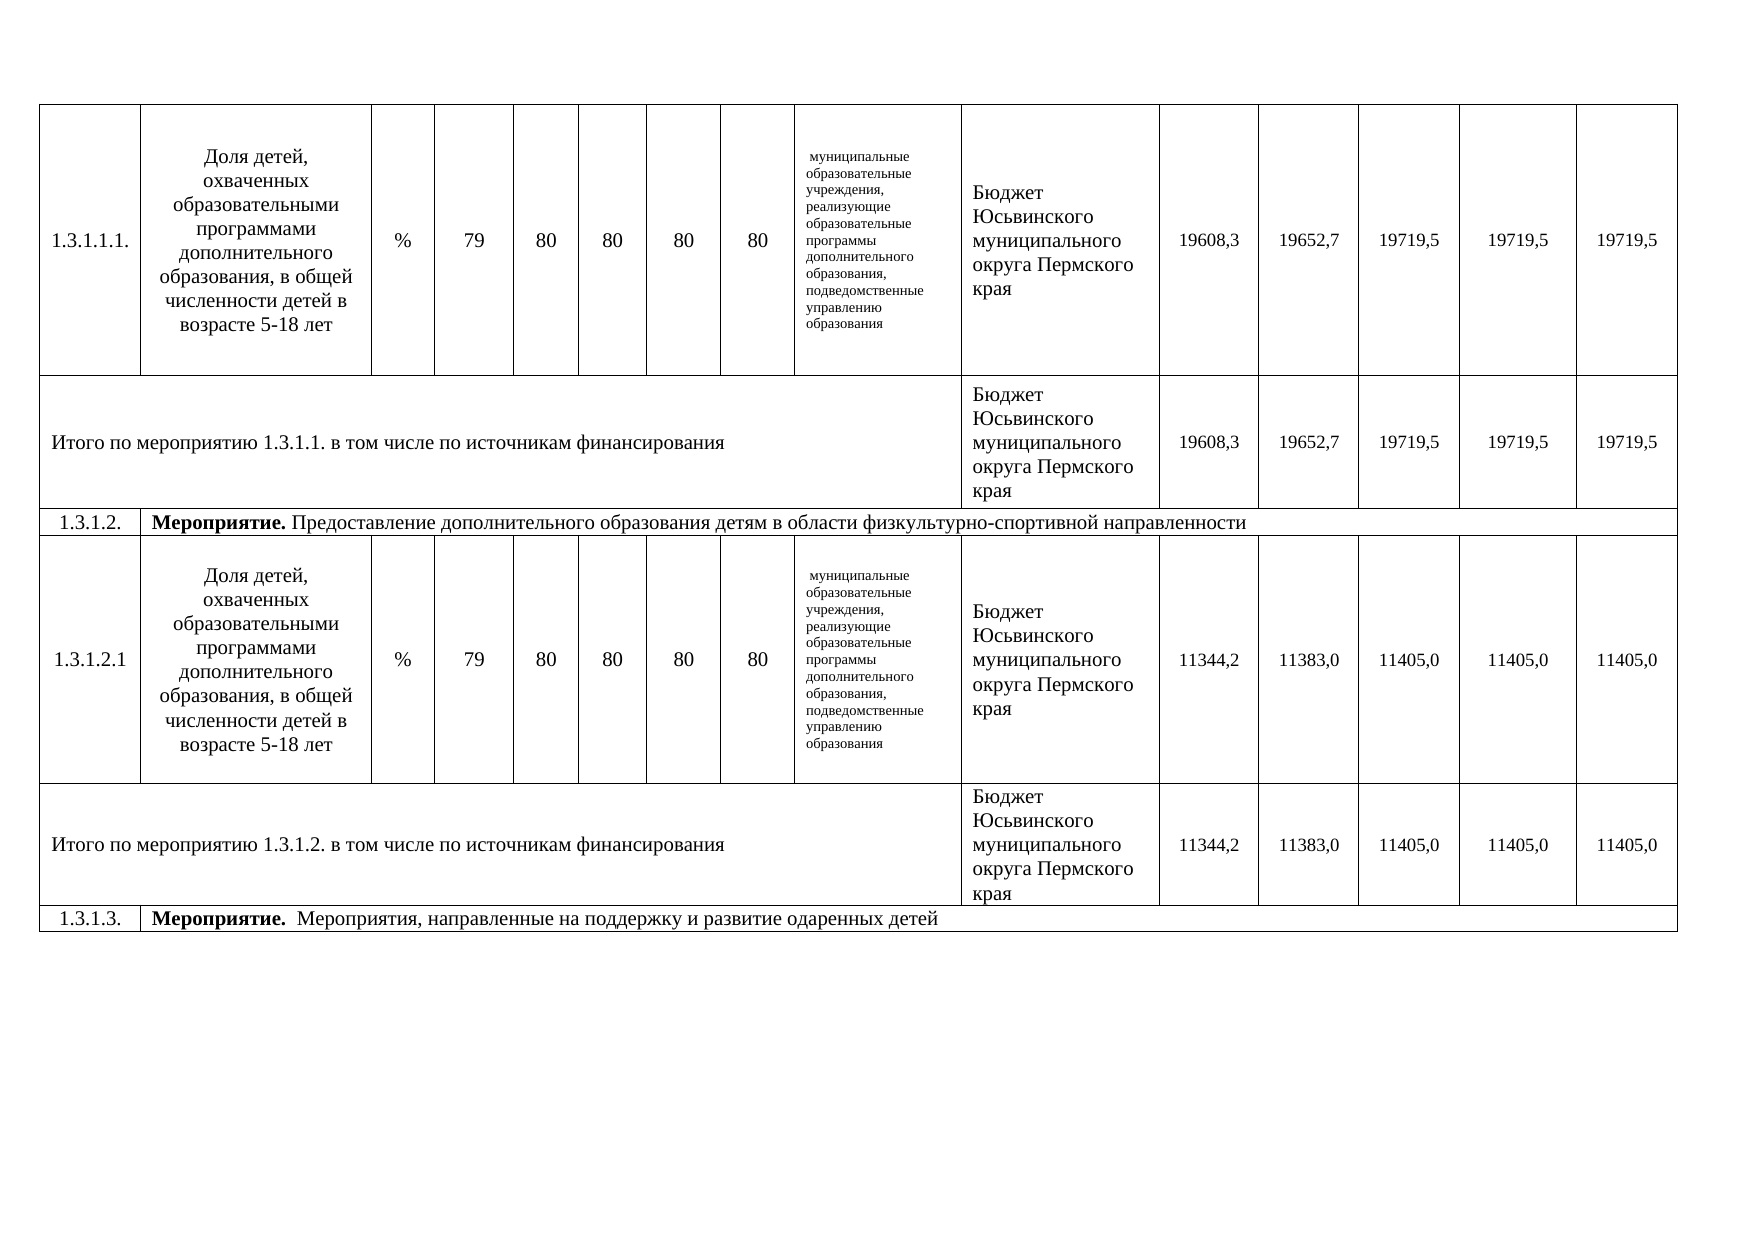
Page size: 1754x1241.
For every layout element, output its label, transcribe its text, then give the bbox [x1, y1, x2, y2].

table_cell 11405,0 [1577, 784, 1677, 904]
table_cell 11383,0 [1259, 536, 1358, 783]
table_cell Мероприятие. Мероприятия, направленные на поддержку и развитие одаренных детей [141, 906, 1677, 931]
table_cell 19652,7 [1259, 376, 1358, 508]
table_cell 79 [435, 105, 513, 375]
table_cell 11405,0 [1359, 536, 1459, 783]
table_cell % [372, 536, 434, 783]
table_cell 19719,5 [1577, 376, 1677, 508]
table_cell Доля детей, охваченных образовательными программами дополнительного образования, в общей численности детей в возрасте 5-18 лет [141, 105, 371, 375]
table_cell 19608,3 [1160, 376, 1258, 508]
table_cell Бюджет Юсьвинского муниципального округа Пермского края [962, 376, 1159, 508]
table_cell 80 [721, 536, 794, 783]
table_cell 1.3.1.2. [40, 509, 140, 535]
table_cell 19719,5 [1359, 376, 1459, 508]
table_cell 80 [514, 536, 578, 783]
table_cell 1.3.1.2.1 [40, 536, 140, 783]
table_cell 80 [647, 105, 720, 375]
table_cell Бюджет Юсьвинского муниципального округа Пермского края [962, 536, 1159, 783]
table_cell 19719,5 [1359, 105, 1459, 375]
table_cell 80 [721, 105, 794, 375]
table_cell 11405,0 [1460, 536, 1576, 783]
table_cell Бюджет Юсьвинского муниципального округа Пермского края [962, 105, 1159, 375]
table_cell 80 [647, 536, 720, 783]
table_cell 11344,2 [1160, 784, 1258, 904]
table_cell 11383,0 [1259, 784, 1358, 904]
table_cell 11344,2 [1160, 536, 1258, 783]
table_cell муниципальные образовательные учреждения, реализующие образовательные программы дополнительного образования, подведомственные управлению образования [795, 536, 961, 783]
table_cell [962, 784, 1159, 904]
table_cell Мероприятие. Предоставление дополнительного образования детям в области физкультурно-спортивной направленности [141, 509, 1677, 535]
table_cell 1.3.1.3. [40, 906, 140, 931]
table_cell 11405,0 [1460, 784, 1576, 904]
table_cell 11405,0 [1577, 536, 1677, 783]
table_cell муниципальные образовательные учреждения, реализующие образовательные программы дополнительного образования, подведомственные управлению образования [795, 105, 961, 375]
table_cell 79 [435, 536, 513, 783]
table_cell 80 [514, 105, 578, 375]
table_cell 19608,3 [1160, 105, 1258, 375]
table_cell Итого по мероприятию 1.3.1.2. в том числе по источникам финансирования [40, 784, 961, 904]
table_cell 80 [579, 536, 646, 783]
table_cell 19652,7 [1259, 105, 1358, 375]
table_cell 1.3.1.1.1. [40, 105, 140, 375]
table_cell 19719,5 [1577, 105, 1677, 375]
table_cell Итого по мероприятию 1.3.1.1. в том числе по источникам финансирования [40, 376, 961, 508]
table_cell Доля детей, охваченных образовательными программами дополнительного образования, в общей численности детей в возрасте 5-18 лет [141, 536, 371, 783]
table_cell 11405,0 [1359, 784, 1459, 904]
table_cell % [372, 105, 434, 375]
table_cell 80 [579, 105, 646, 375]
table_cell 19719,5 [1460, 376, 1576, 508]
table_cell 19719,5 [1460, 105, 1576, 375]
